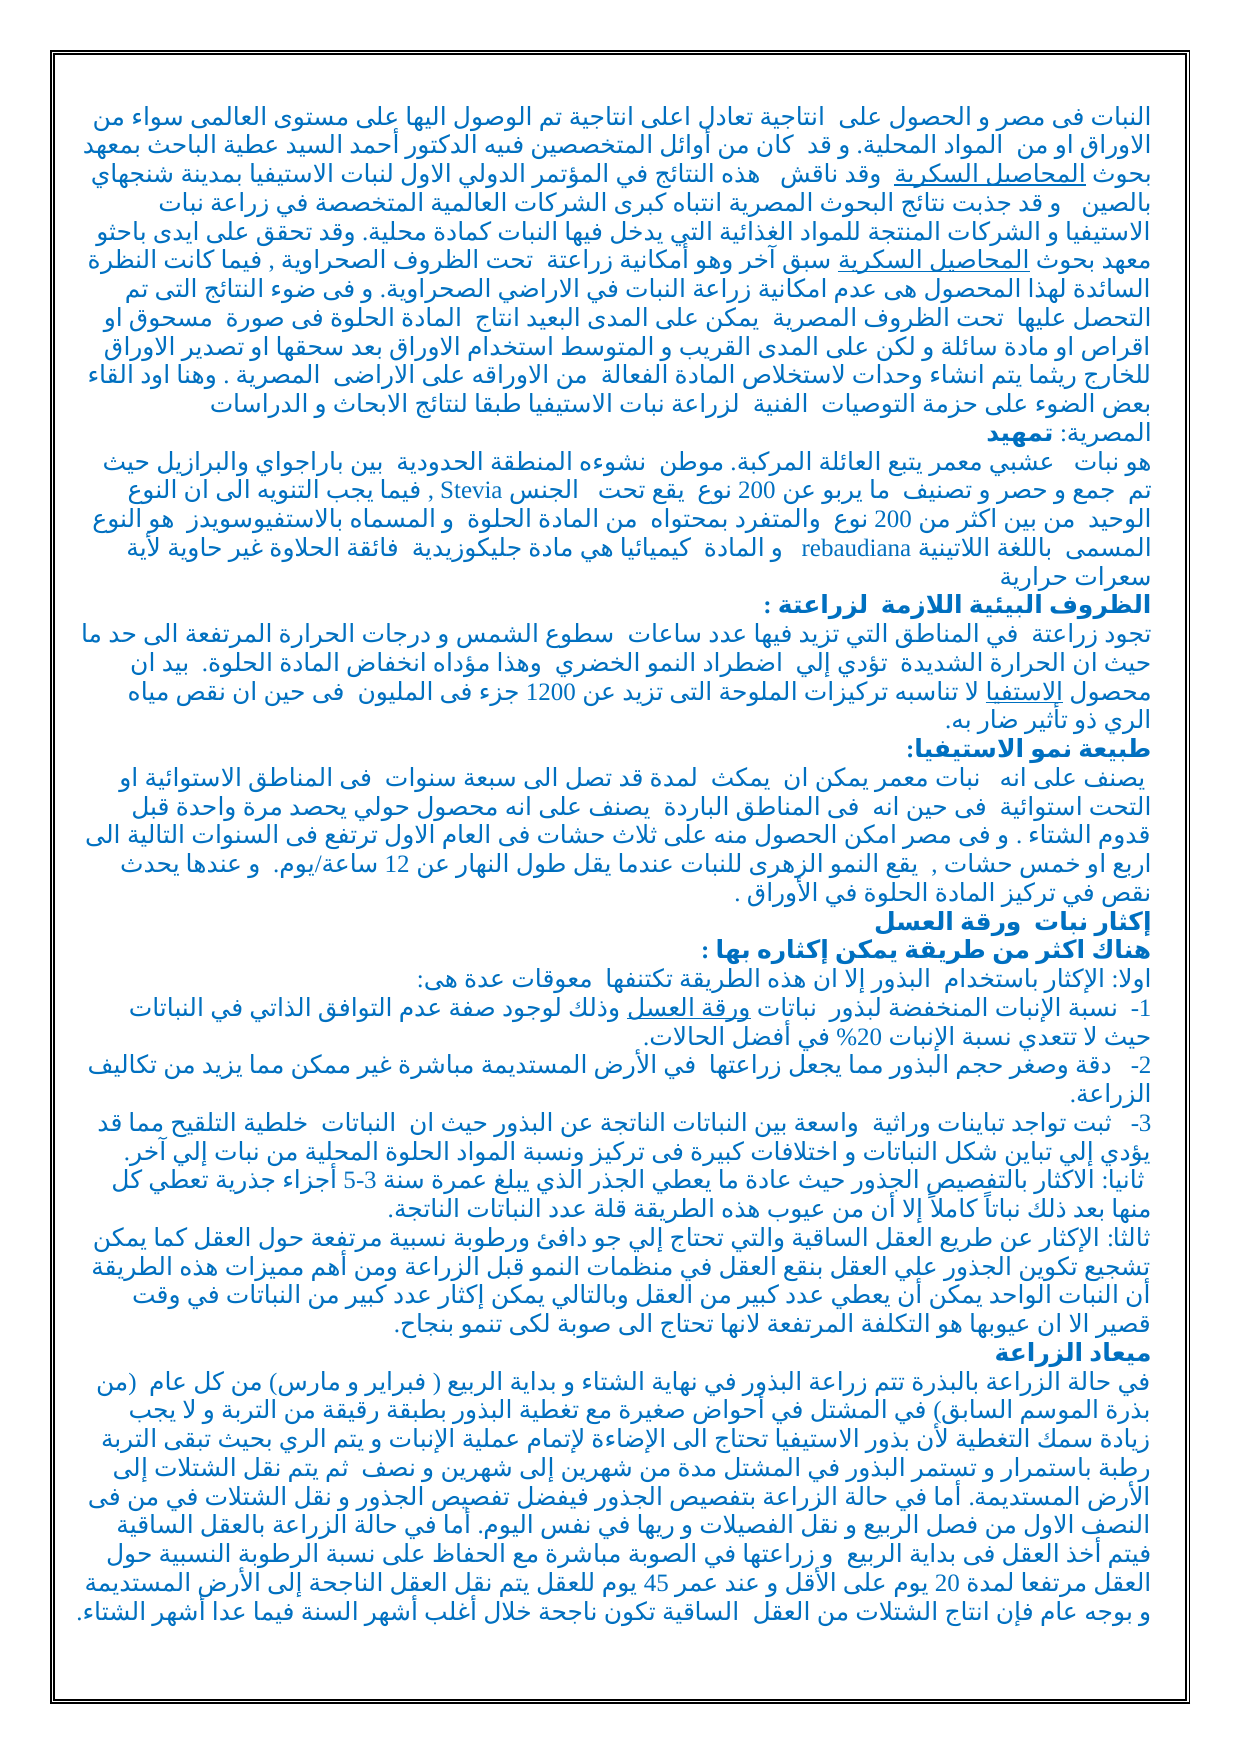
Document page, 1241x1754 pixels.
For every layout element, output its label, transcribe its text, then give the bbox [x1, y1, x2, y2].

text 1- نسبة الإنبات المنخفضة لبذور نباتات ورقة العسل وذلك لوجود صفة عدم التوافق الذاتي في النباتات حيث لا تتعدي نسبة الإنبات 20% في أفضل الحالات. [74, 993, 1152, 1051]
text يصنف على انه نبات معمر يمكن ان يمكث لمدة قد تصل الى سبعة سنوات فى المناطق الاستوائية او التحت استوائية فى حين انه فى المناطق الباردة يصنف على انه محصول حولي يحصد مرة واحدة قبل قدوم الشتاء . و فى مصر امكن الحصول منه على ثلاث حشات فى العام الاول ترتفع فى السنوات التالية الى اربع او خمس حشات , يقع النمو الزهرى للنبات عندما يقل طول النهار عن 12 ساعة/يوم. و عندها يحدث نقص في تركيز المادة الحلوة في الأوراق . [74, 763, 1152, 907]
text إكثار نبات ورقة العسل [74, 907, 1152, 936]
text الظروف البيئية اللازمة لزراعتة : [74, 591, 1152, 619]
text 3- ثبت تواجد تباينات وراثية واسعة بين النباتات الناتجة عن البذور حيث ان النباتات خلطية التلقيح مما قد يؤدي إلي تباين شكل النباتات و اختلافات كبيرة فى تركيز ونسبة المواد الحلوة المحلية من نبات إلي آخر. [74, 1108, 1152, 1166]
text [74, 102, 1152, 447]
text تجود زراعتة في المناطق التي تزيد فيها عدد ساعات سطوع الشمس و درجات الحرارة المرتفعة الى حد ما حيث ان الحرارة الشديدة تؤدي إلي اضطراد النمو الخضري وهذا مؤداه انخفاض المادة الحلوة. بيد ان محصول الاستفيا لا تناسبه تركيزات الملوحة التى تزيد عن 1200 جزء فى المليون فى حين ان نقص مياه الري ذو تأثير ضار به. [74, 619, 1152, 734]
text 2- دقة وصغر حجم البذور مما يجعل زراعتها في الأرض المستديمة مباشرة غير ممكن مما يزيد من تكاليف الزراعة. [74, 1051, 1152, 1108]
text طبيعة نمو الاستيفيا: [74, 734, 1152, 763]
text في حالة الزراعة بالبذرة تتم زراعة البذور في نهاية الشتاء و بداية الربيع ( فبراير و مارس) من كل عام (من بذرة الموسم السابق) في المشتل في أحواض صغيرة مع تغطية البذور بطبقة رقيقة من التربة و لا يجب زيادة سمك التغطية لأن بذور الاستيفيا تحتاج الى الإضاءة لإتمام عملية الإنبات و يتم الري بحيث تبقى التربة رطبة باستمرار و تستمر البذور في المشتل مدة من شهرين إلى شهرين و نصف ثم يتم نقل الشتلات إلى الأرض المستديمة. أما في حالة الزراعة بتفصيص الجذور فيفضل تفصيص الجذور و نقل الشتلات في من فى النصف الاول من فصل الربيع و نقل الفصيلات و ريها في نفس اليوم. أما في حالة الزراعة بالعقل الساقية فيتم أخذ العقل فى بداية الربيع و زراعتها في الصوبة مباشرة مع الحفاظ على نسبة الرطوبة النسبية حول العقل مرتفعا لمدة 20 يوم على الأقل و عند عمر 45 يوم للعقل يتم نقل العقل الناجحة إلى الأرض المستديمة و بوجه عام فإن انتاج الشتلات من العقل الساقية تكون ناجحة خلال أغلب أشهر السنة فيما عدا أشهر الشتاء. [74, 1367, 1152, 1626]
text اولا: الإكثار باستخدام البذور إلا ان هذه الطريقة تكتنفها معوقات عدة هى: [74, 964, 1152, 993]
text هو نبات عشبي معمر يتبع العائلة المركبة. موطن نشوءه المنطقة الحدودية بين باراجواي والبرازيل حيث تم جمع و حصر و تصنيف ما يربو عن 200 نوع يقع تحت الجنس Stevia , فيما يجب التنويه الى ان النوع الوحيد من بين اكثر من 200 نوع والمتفرد بمحتواه من المادة الحلوة و المسماه بالاستفيوسويدز هو النوع المسمى باللغة اللاتينية rebaudiana و المادة كيميائيا هي مادة جليكوزيدية فائقة الحلاوة غير حاوية لأية سعرات حرارية [74, 447, 1152, 591]
text ثانيا: الاكثار بالتفصيص الجذور حيث عادة ما يعطي الجذر الذي يبلغ عمرة سنة 3-5 أجزاء جذرية تعطي كل منها بعد ذلك نباتاً كاملاً إلا أن من عيوب هذه الطريقة قلة عدد النباتات الناتجة. [74, 1166, 1152, 1223]
text ثالثا: الإكثار عن طريع العقل الساقية والتي تحتاج إلي جو دافئ ورطوبة نسبية مرتفعة حول العقل كما يمكن تشجيع تكوين الجذور علي العقل بنقع العقل في منظمات النمو قبل الزراعة ومن أهم مميزات هذه الطريقة أن النبات الواحد يمكن أن يعطي عدد كبير من العقل وبالتالي يمكن إكثار عدد كبير من النباتات في وقت قصير الا ان عيوبها هو التكلفة المرتفعة لانها تحتاج الى صوبة لكى تنمو بنجاح. [74, 1223, 1152, 1338]
text ميعاد الزراعة [74, 1338, 1152, 1367]
text هناك اكثر من طريقة يمكن إكثاره بها : [74, 936, 1152, 964]
